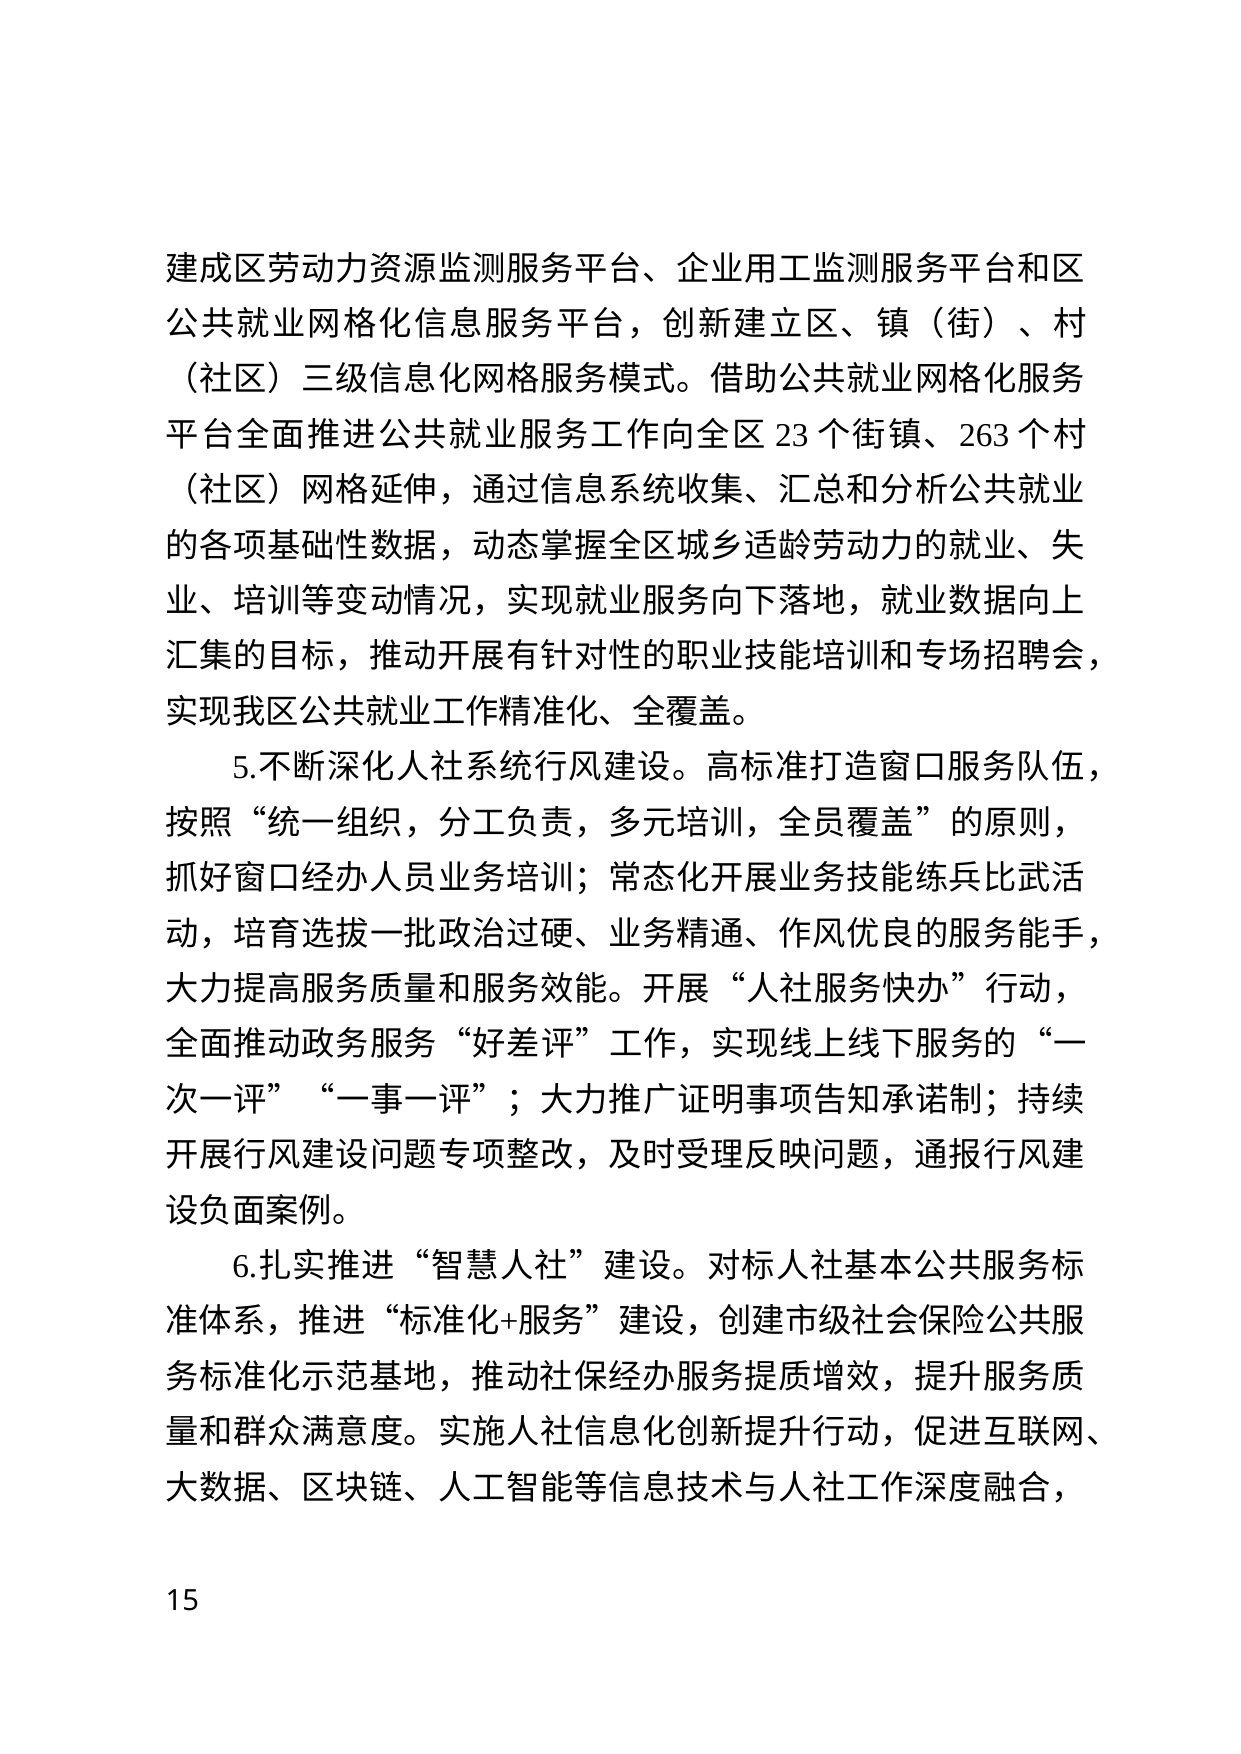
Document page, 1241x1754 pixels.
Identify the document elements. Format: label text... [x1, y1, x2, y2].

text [165, 241, 1087, 733]
text 5.不断深化人社系统行风建设。高标准打造窗口服务队伍，按照“统一组织，分工负责，多元培训，全员覆盖”的原则，抓好窗口经办人员业务培训；常态化开展业务技能练兵比武活动，培育选拔一批政治过硬、业务精通、作风优良的服务能手，大力提高服务质量和服务效能。开展“人社服务快办”行动，全面推动政务服务“好差评”工作，实现线上线下服务的“一次一评”“一事一评”；大力推广证明事项告知承诺制；持续开展行风建设问题专项整改，及时受理反映问题，通报行风建设负面案例。 [165, 740, 1087, 1232]
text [165, 1239, 1087, 1509]
